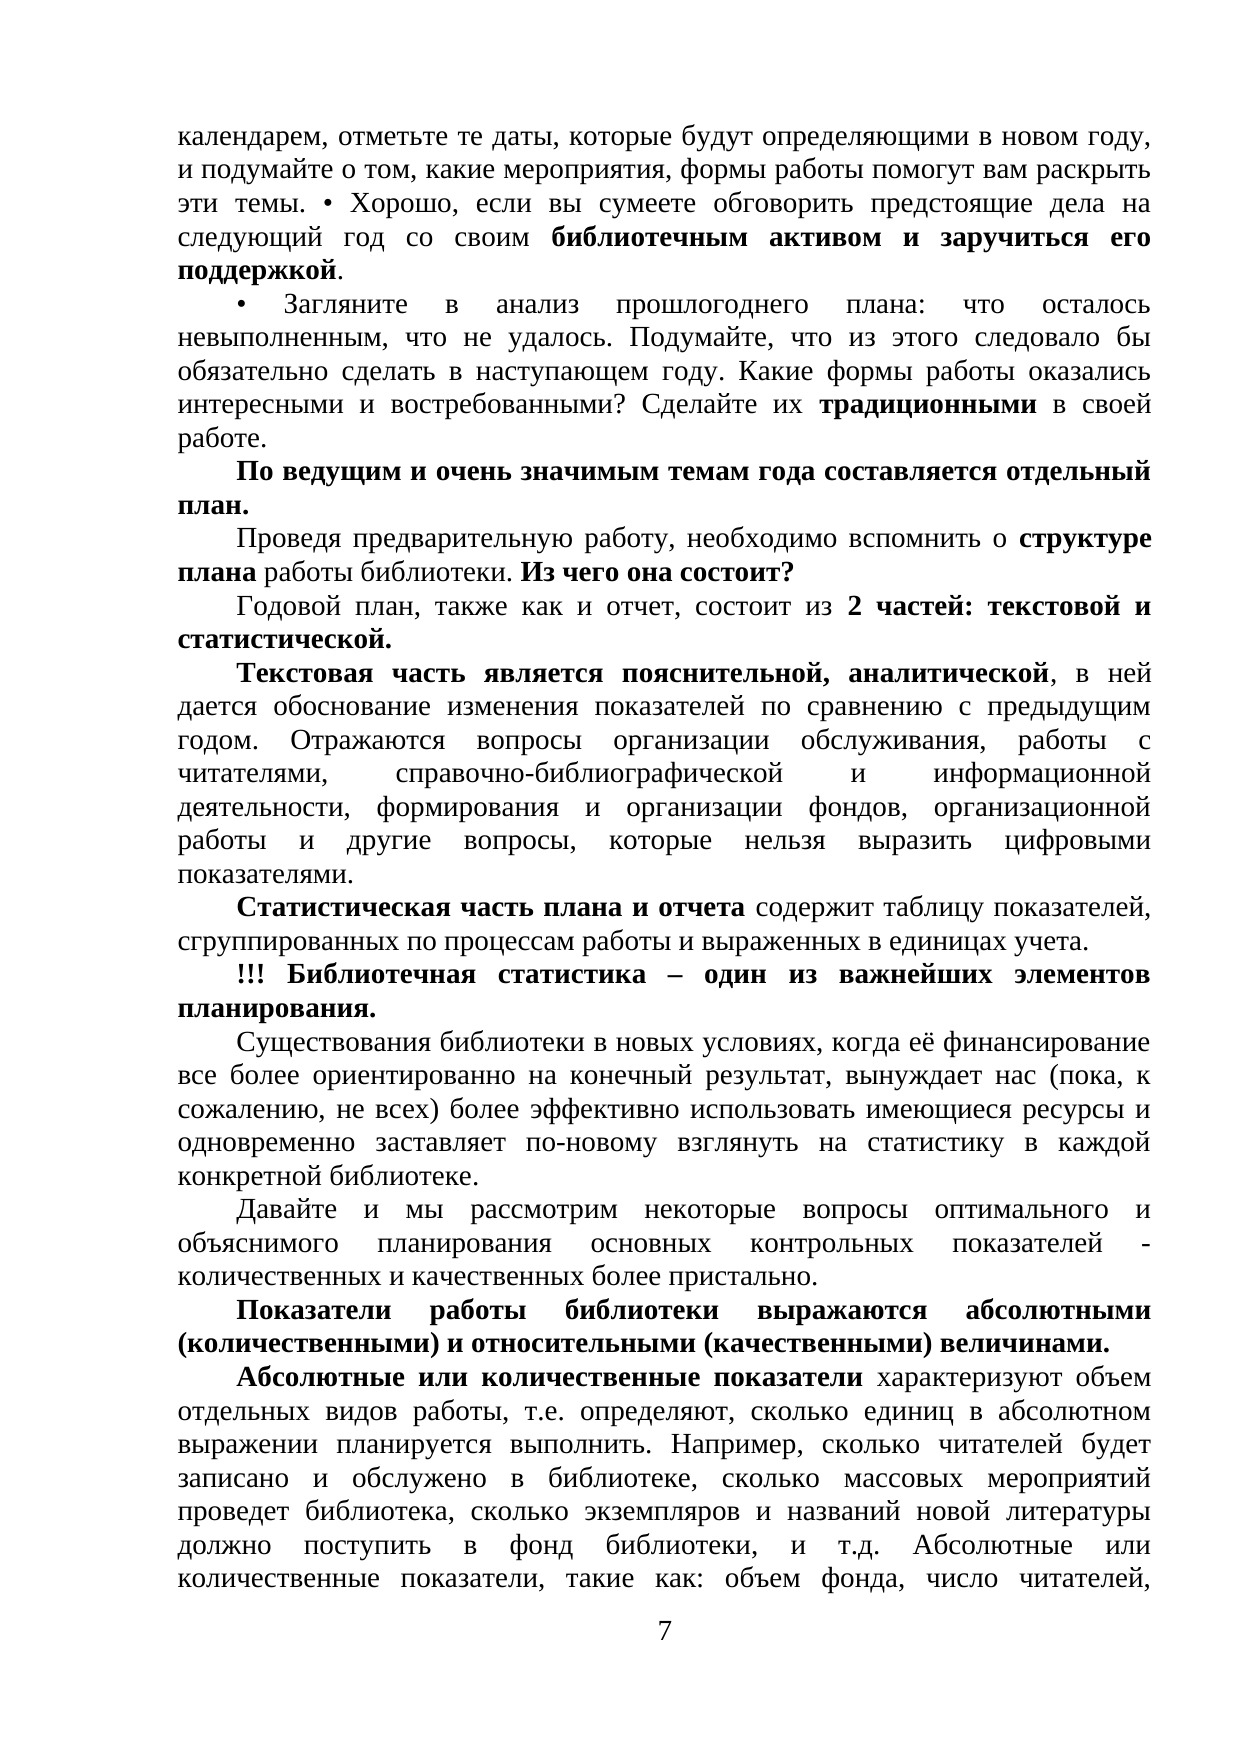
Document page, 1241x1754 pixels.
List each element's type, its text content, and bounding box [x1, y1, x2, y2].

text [177, 118, 1152, 286]
text !!! Библиотечная статистика – один из важнейших элементов планирования. [177, 957, 1152, 1024]
text • Загляните в анализ прошлогоднего плана: что осталось невыполненным, что не удалось. Подумайте, что из этого следовало бы обязательно сделать в наступающем году. Какие формы работы оказались интересными и востребованными? Сделайте их традиционными в своей работе. [177, 286, 1152, 453]
text Давайте и мы рассмотрим некоторые вопросы оптимального и объяснимого планирования основных контрольных показателей - количественных и качественных более пристально. [177, 1191, 1152, 1292]
text Текстовая часть является пояснительной, аналитической, в ней дается обоснование изменения показателей по сравнению с предыдущим годом. Отражаются вопросы организации обслуживания, работы с читателями, справочно-библиографической и информационной деятельности, формирования и организации фондов, организационной работы и другие вопросы, которые нельзя выразить цифровыми показателями. [177, 655, 1152, 889]
text Годовой план, также как и отчет, состоит из 2 частей: текстовой и статистической. [177, 588, 1152, 655]
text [177, 1359, 1152, 1594]
text Показатели работы библиотеки выражаются абсолютными (количественными) и относительными (качественными) величинами. [177, 1292, 1152, 1359]
text По ведущим и очень значимым темам года составляется отдельный план. [177, 453, 1152, 521]
text Существования библиотеки в новых условиях, когда её финансирование все более ориентированно на конечный результат, вынуждает нас (пока, к сожалению, не всех) более эффективно использовать имеющиеся ресурсы и одновременно заставляет по-новому взглянуть на статистику в каждой конкретной библиотеке. [177, 1024, 1152, 1191]
text Проведя предварительную работу, необходимо вспомнить о структуре плана работы библиотеки. Из чего она состоит? [177, 521, 1152, 588]
text Статистическая часть плана и отчета содержит таблицу показателей, сгруппированных по процессам работы и выраженных в единицах учета. [177, 889, 1152, 957]
